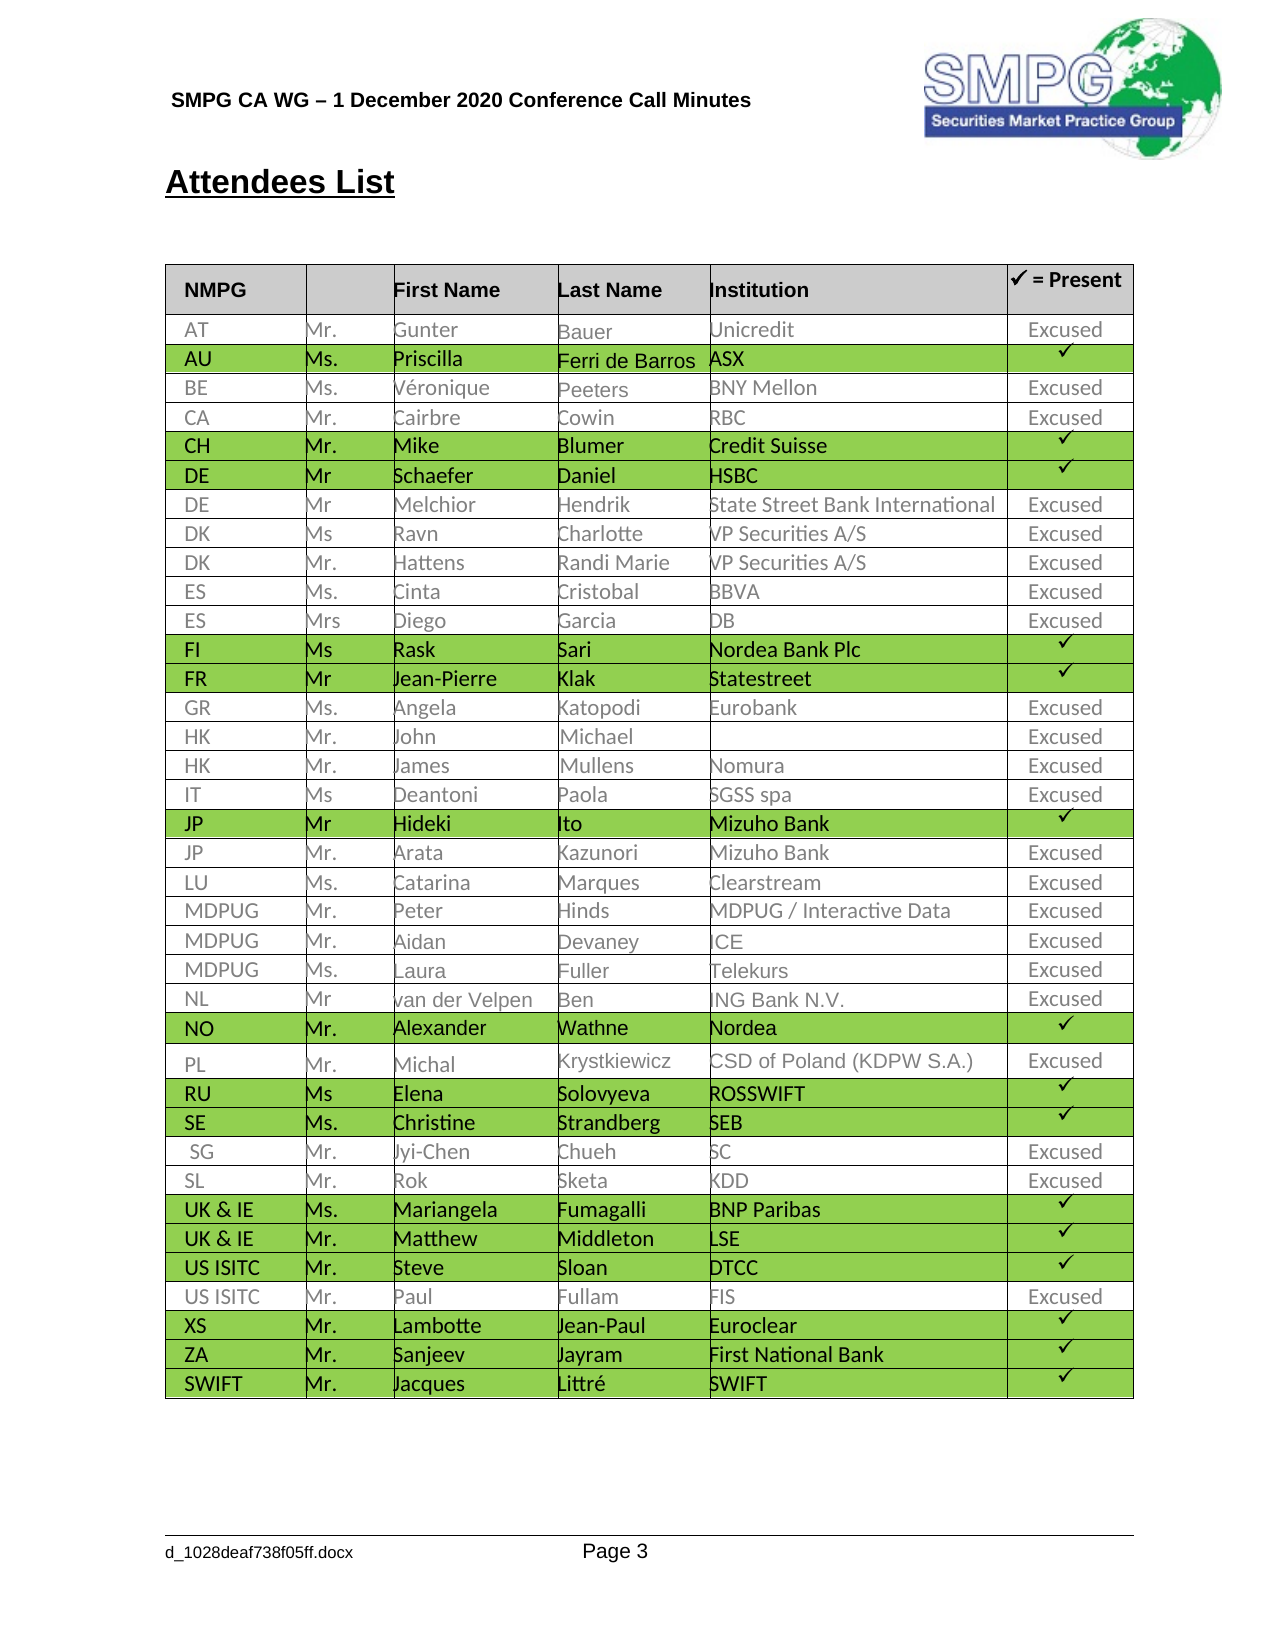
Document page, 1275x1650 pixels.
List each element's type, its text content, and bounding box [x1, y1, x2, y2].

table_cell Mr [307, 461, 394, 489]
table_cell Ms [307, 780, 394, 808]
table_cell Jean-Paul [559, 1311, 710, 1339]
table_cell Ben [559, 984, 710, 1012]
table_cell Cairbre [395, 403, 558, 431]
table_cell Mr. [307, 1369, 394, 1397]
table_cell Michael [559, 722, 710, 750]
table_cell Excused [1008, 868, 1133, 896]
table_cell CSD of Poland (KDPW S.A.) [711, 1044, 1007, 1078]
table_cell Christine [395, 1108, 558, 1136]
table_header First Name [395, 265, 558, 314]
table_cell DB [711, 606, 1007, 634]
table_cell Excused [1008, 780, 1133, 808]
table_cell Mr. [307, 1311, 394, 1339]
table_cell [711, 722, 1007, 750]
table_cell [1008, 461, 1133, 489]
table_cell Blumer [559, 432, 710, 460]
table_cell Melchior [395, 490, 558, 518]
table_cell Mr [307, 810, 394, 837]
table_cell [1008, 1079, 1133, 1107]
table_cell Deantoni [395, 780, 558, 808]
table_cell Wathne [559, 1013, 710, 1043]
table_cell [1008, 1340, 1133, 1368]
table_cell MDPUG [166, 955, 306, 983]
table_cell MDPUG / Interactive Data [711, 897, 1007, 925]
table_cell Mizuho Bank [711, 810, 1007, 837]
table_cell Sloan [559, 1253, 710, 1281]
table_cell Mullens [559, 751, 710, 779]
table_cell Mr. [307, 839, 394, 867]
table_cell Klak [559, 664, 710, 692]
table_cell Rask [395, 635, 558, 663]
table_cell Clearstream [711, 868, 1007, 896]
table_cell Mike [395, 432, 558, 460]
table_cell Priscilla [395, 345, 558, 372]
table_header NMPG [166, 265, 306, 314]
table_cell FIS [711, 1282, 1007, 1310]
table_cell Excused [1008, 926, 1133, 954]
table_cell DTCC [711, 1253, 1007, 1281]
table_cell MDPUG [166, 926, 306, 954]
table_cell Laura [395, 955, 558, 983]
table_cell Jacques [395, 1369, 558, 1397]
table_cell Catarina [395, 868, 558, 896]
table_cell Euroclear [711, 1311, 1007, 1339]
table_cell CA [166, 403, 306, 431]
table_cell AT [166, 315, 306, 343]
table_cell RU [166, 1079, 306, 1107]
table_cell Ms. [307, 374, 394, 402]
table_cell Mr [307, 490, 394, 518]
table_cell Schaefer [395, 461, 558, 489]
table_cell CH [166, 432, 306, 460]
table_cell Ravn [395, 519, 558, 547]
table_cell Fumagalli [559, 1195, 710, 1223]
table_cell Excused [1008, 1166, 1133, 1194]
table_cell Mr [307, 984, 394, 1012]
table_cell Mr. [307, 403, 394, 431]
table_cell FI [166, 635, 306, 663]
text Attendees List [165, 162, 1134, 201]
table_cell Gunter [395, 315, 558, 343]
table_cell Ferri de Barros [559, 345, 710, 372]
table_cell Mr. [307, 897, 394, 925]
table_cell KDD [711, 1166, 1007, 1194]
table_cell ES [166, 577, 306, 605]
table_cell Mr. [307, 432, 394, 460]
table_cell Cinta [395, 577, 558, 605]
table_cell Excused [1008, 403, 1133, 431]
table_cell Angela [395, 693, 558, 721]
table_cell Ms. [307, 1195, 394, 1223]
table_cell Mr. [307, 1224, 394, 1252]
table_cell AU [166, 345, 306, 372]
table_cell Elena [395, 1079, 558, 1107]
table_cell Mr. [307, 548, 394, 576]
table_cell Excused [1008, 722, 1133, 750]
table_cell Rok [395, 1166, 558, 1194]
table_cell Jean-Pierre [395, 664, 558, 692]
table_cell UK & IE [166, 1195, 306, 1223]
table_cell Nordea Bank Plc [711, 635, 1007, 663]
table_cell Marques [559, 868, 710, 896]
table_cell Sanjeev [395, 1340, 558, 1368]
table_cell Nordea [711, 1013, 1007, 1043]
table_cell Daniel [559, 461, 710, 489]
table_cell Ms. [307, 345, 394, 372]
table_cell Nomura [711, 751, 1007, 779]
table_cell Ms. [307, 693, 394, 721]
table_cell Fullam [559, 1282, 710, 1310]
table_cell Telekurs [711, 955, 1007, 983]
table_cell JP [166, 839, 306, 867]
table_cell Mr. [307, 1253, 394, 1281]
table_cell RBC [711, 403, 1007, 431]
table_cell SG [166, 1137, 306, 1165]
table_cell SWIFT [711, 1369, 1007, 1397]
table_cell [1008, 1224, 1133, 1252]
table_cell Excused [1008, 548, 1133, 576]
table_cell Steve [395, 1253, 558, 1281]
table_cell Excused [1008, 606, 1133, 634]
table_cell Ms [307, 635, 394, 663]
table_cell Charlotte [559, 519, 710, 547]
table_cell Ms. [307, 577, 394, 605]
table_cell Garcia [559, 606, 710, 634]
table_cell SEB [711, 1108, 1007, 1136]
table_cell ING Bank N.V. [711, 984, 1007, 1012]
table_cell [1008, 1013, 1133, 1043]
table_cell [1008, 1195, 1133, 1223]
table_cell Strandberg [559, 1108, 710, 1136]
table_cell Diego [395, 606, 558, 634]
table_cell Excused [1008, 1282, 1133, 1310]
picture [924, 18, 1222, 160]
table_cell Excused [1008, 1044, 1133, 1078]
table_header Institution [711, 265, 1007, 314]
table_cell Excused [1008, 490, 1133, 518]
table_cell [1008, 1253, 1133, 1281]
table_cell Excused [1008, 984, 1133, 1012]
table_cell SGSS spa [711, 780, 1007, 808]
table_cell Matthew [395, 1224, 558, 1252]
table_cell [1008, 432, 1133, 460]
table_cell [1008, 664, 1133, 692]
table_cell Paul [395, 1282, 558, 1310]
table_cell Excused [1008, 577, 1133, 605]
table_cell Ms [307, 1079, 394, 1107]
table_cell PL [166, 1044, 306, 1078]
table_cell Sari [559, 635, 710, 663]
table_cell HSBC [711, 461, 1007, 489]
table_cell Mr. [307, 751, 394, 779]
table_cell [1008, 810, 1133, 837]
table_cell BE [166, 374, 306, 402]
table_cell Krystkiewicz [559, 1044, 710, 1078]
table_cell Ms. [307, 868, 394, 896]
table_cell Katopodi [559, 693, 710, 721]
table_cell BNP Paribas [711, 1195, 1007, 1223]
table_cell XS [166, 1311, 306, 1339]
table_cell IT [166, 780, 306, 808]
table_cell Peeters [559, 374, 710, 402]
table_cell Peter [395, 897, 558, 925]
table_cell Cristobal [559, 577, 710, 605]
table_cell [1008, 1311, 1133, 1339]
table_cell SE [166, 1108, 306, 1136]
table_cell Devaney [559, 926, 710, 954]
table_cell ES [166, 606, 306, 634]
table_cell Sketa [559, 1166, 710, 1194]
table_cell SC [711, 1137, 1007, 1165]
table_cell JP [166, 810, 306, 837]
table_cell Ms. [307, 1108, 394, 1136]
table_cell Paola [559, 780, 710, 808]
table_cell Excused [1008, 693, 1133, 721]
table_cell Mr [307, 664, 394, 692]
table_cell Mr. [307, 1013, 394, 1043]
table_cell First National Bank [711, 1340, 1007, 1368]
table_cell Ms [307, 519, 394, 547]
table_cell Ms. [307, 955, 394, 983]
table_cell Mariangela [395, 1195, 558, 1223]
table_cell Lambotte [395, 1311, 558, 1339]
table_cell Statestreet [711, 664, 1007, 692]
table_cell Bauer [559, 315, 710, 343]
table_cell NO [166, 1013, 306, 1043]
table_cell GR [166, 693, 306, 721]
table_cell ICE [711, 926, 1007, 954]
table_cell James [395, 751, 558, 779]
table_cell SWIFT [166, 1369, 306, 1397]
table_header = Present [1008, 265, 1133, 314]
table_cell Chueh [559, 1137, 710, 1165]
table_cell Mr. [307, 1137, 394, 1165]
table_cell NL [166, 984, 306, 1012]
table_cell Excused [1008, 315, 1133, 343]
table_cell ZA [166, 1340, 306, 1368]
table_cell UK & IE [166, 1224, 306, 1252]
table_cell BNY Mellon [711, 374, 1007, 402]
table_cell US ISITC [166, 1253, 306, 1281]
table_cell Kazunori [559, 839, 710, 867]
table_cell Hinds [559, 897, 710, 925]
table_cell Unicredit [711, 315, 1007, 343]
table_cell Excused [1008, 1137, 1133, 1165]
table_cell Michal [395, 1044, 558, 1078]
table_cell ASX [711, 345, 1007, 372]
table_cell State Street Bank International [711, 490, 1007, 518]
table_cell Mr. [307, 1044, 394, 1078]
table_cell John [395, 722, 558, 750]
table_cell Excused [1008, 839, 1133, 867]
table_cell DK [166, 519, 306, 547]
table_cell Excused [1008, 519, 1133, 547]
table_cell Mizuho Bank [711, 839, 1007, 867]
table_header Last Name [559, 265, 710, 314]
table_cell Jayram [559, 1340, 710, 1368]
table_cell [1008, 345, 1133, 372]
table_cell Credit Suisse [711, 432, 1007, 460]
table_cell Excused [1008, 374, 1133, 402]
table_cell FR [166, 664, 306, 692]
table_cell Eurobank [711, 693, 1007, 721]
table_cell BBVA [711, 577, 1007, 605]
table_cell ROSSWIFT [711, 1079, 1007, 1107]
table_cell Mr. [307, 1166, 394, 1194]
table_cell MDPUG [166, 897, 306, 925]
table_cell Mr. [307, 1340, 394, 1368]
table_cell Fuller [559, 955, 710, 983]
table_cell SL [166, 1166, 306, 1194]
table_cell Hendrik [559, 490, 710, 518]
table_cell US ISITC [166, 1282, 306, 1310]
table_header [307, 265, 394, 314]
table_cell Hideki [395, 810, 558, 837]
table_cell Hattens [395, 548, 558, 576]
table_cell Mr. [307, 926, 394, 954]
table_cell Excused [1008, 955, 1133, 983]
table_cell DK [166, 548, 306, 576]
table_cell Middleton [559, 1224, 710, 1252]
table_cell Mr. [307, 722, 394, 750]
table_cell DE [166, 461, 306, 489]
table_cell van der Velpen [395, 984, 558, 1012]
table_cell Alexander [395, 1013, 558, 1043]
table_cell Excused [1008, 751, 1133, 779]
table_cell VP Securities A/S [711, 548, 1007, 576]
table_cell DE [166, 490, 306, 518]
table_cell Mr. [307, 1282, 394, 1310]
table_cell Mrs [307, 606, 394, 634]
table_cell [1008, 635, 1133, 663]
table_cell Arata [395, 839, 558, 867]
table_cell Mr. [307, 315, 394, 343]
table_cell Véronique [395, 374, 558, 402]
table_cell Cowin [559, 403, 710, 431]
table_cell HK [166, 751, 306, 779]
table_cell Aidan [395, 926, 558, 954]
table_cell Jyi-Chen [395, 1137, 558, 1165]
table_cell VP Securities A/S [711, 519, 1007, 547]
table_cell HK [166, 722, 306, 750]
table_cell [1008, 1108, 1133, 1136]
table_cell LSE [711, 1224, 1007, 1252]
table_cell Randi Marie [559, 548, 710, 576]
table_cell Littré [559, 1369, 710, 1397]
table_cell Excused [1008, 897, 1133, 925]
table_cell LU [166, 868, 306, 896]
table_cell [1008, 1369, 1133, 1397]
table_cell Solovyeva [559, 1079, 710, 1107]
table_cell Ito [559, 810, 710, 837]
